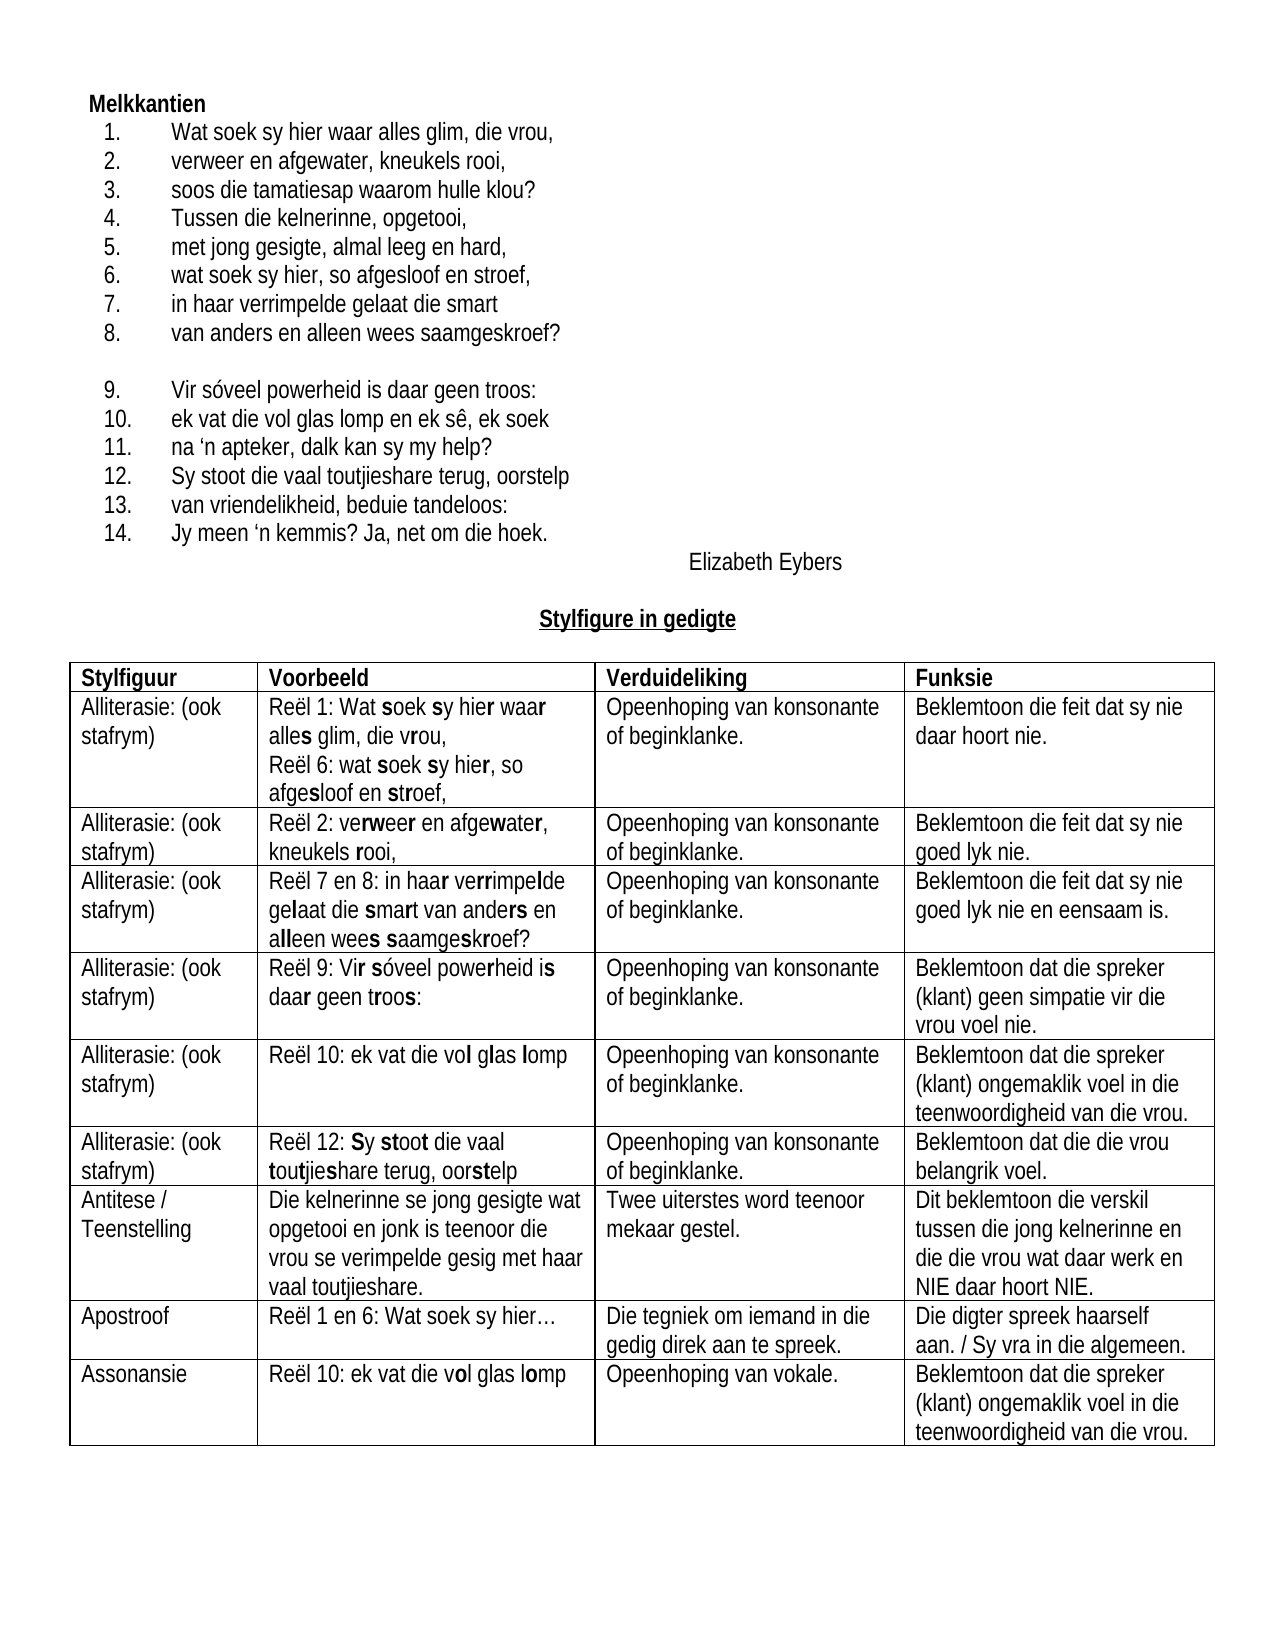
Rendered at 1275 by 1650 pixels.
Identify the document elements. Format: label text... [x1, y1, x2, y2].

table_cell Beklemtoon dat die spreker (klant) ongemaklik voel in die teenwoordigheid van die vrou. [905, 1360, 1214, 1445]
table_cell Dit beklemtoon die verskil tussen die jong kelnerinne en die die vrou wat daar werk en NIE daar hoort NIE. [905, 1186, 1214, 1300]
list Wat soek sy hier waar alles glim, die vrou, [104, 117, 1186, 146]
list ek vat die vol glas lomp en ek sê, ek soek [104, 404, 1186, 432]
table_cell Apostroof [71, 1301, 257, 1358]
table_cell Beklemtoon dat die spreker (klant) ongemaklik voel in die teenwoordigheid van die vrou. [905, 1040, 1214, 1126]
table_cell Antitese / Teenstelling [71, 1186, 257, 1300]
table_cell Reël 9: Vir sóveel powerheid is daar geen troos: [258, 953, 594, 1039]
table_cell Alliterasie: (ook stafrym) [71, 1127, 257, 1184]
table_header Funksie [905, 663, 1214, 691]
table_cell Reël 12: Sy stoot die vaal toutjieshare terug, oorstelp [258, 1127, 594, 1184]
table_cell Opeenhoping van konsonante of beginklanke. [596, 692, 904, 807]
list na ‘n apteker, dalk kan sy my help? [104, 432, 1186, 461]
table_cell Beklemtoon die feit dat sy nie goed lyk nie. [905, 808, 1214, 865]
list Vir sóveel powerheid is daar geen troos: [104, 375, 1186, 404]
table_cell Reël 1: Wat soek sy hier waar alles glim, die vrou, Reël 6: wat soek sy hier, so afgesloof en stroef, [258, 692, 594, 807]
table_cell Alliterasie: (ook stafrym) [71, 953, 257, 1039]
list in haar verrimpelde gelaat die smart [104, 289, 1186, 318]
list van anders en alleen wees saamgeskroef? [104, 318, 1186, 346]
table_cell Reël 1 en 6: Wat soek sy hier… [258, 1301, 594, 1358]
table_cell Die tegniek om iemand in die gedig direk aan te spreek. [596, 1301, 904, 1358]
table_header Verduideliking [596, 663, 904, 691]
table_cell Beklemtoon dat die spreker (klant) geen simpatie vir die vrou voel nie. [905, 953, 1214, 1039]
table_header Voorbeeld [258, 663, 594, 691]
table_cell Beklemtoon die feit dat sy nie daar hoort nie. [905, 692, 1214, 807]
table_cell Reël 7 en 8: in haar verrimpelde gelaat die smart van anders en alleen wees saamgeskroef? [258, 866, 594, 952]
table_cell Die kelnerinne se jong gesigte wat opgetooi en jonk is teenoor die vrou se verimpelde gesig met haar vaal toutjieshare. [258, 1186, 594, 1300]
table_cell Die digter spreek haarself aan. / Sy vra in die algemeen. [905, 1301, 1214, 1358]
table_cell Beklemtoon dat die die vrou belangrik voel. [905, 1127, 1214, 1184]
table_cell Opeenhoping van konsonante of beginklanke. [596, 808, 904, 865]
table_cell Opeenhoping van vokale. [596, 1360, 904, 1445]
list verweer en afgewater, kneukels rooi, [104, 146, 1186, 174]
table_cell Reël 10: ek vat die vol glas lomp [258, 1040, 594, 1126]
table_header Stylfiguur [71, 663, 257, 691]
table_cell Alliterasie: (ook stafrym) [71, 808, 257, 865]
table_cell Opeenhoping van konsonante of beginklanke. [596, 1040, 904, 1126]
list Tussen die kelnerinne, opgetooi, [104, 203, 1186, 232]
table_cell Alliterasie: (ook stafrym) [71, 692, 257, 807]
subtitle Stylfigure in gedigte [89, 604, 1186, 633]
list van vriendelikheid, beduie tandeloos: [104, 490, 1186, 518]
subtitle Elizabeth Eybers [614, 547, 1186, 576]
list wat soek sy hier, so afgesloof en stroef, [104, 261, 1186, 289]
table_cell Twee uiterstes word teenoor mekaar gestel. [596, 1186, 904, 1300]
table_cell Alliterasie: (ook stafrym) [71, 1040, 257, 1126]
subtitle Melkkantien [89, 89, 1186, 117]
table_cell Reël 10: ek vat die vol glas lomp [258, 1360, 594, 1445]
table_cell Opeenhoping van konsonante of beginklanke. [596, 953, 904, 1039]
table_cell Beklemtoon die feit dat sy nie goed lyk nie en eensaam is. [905, 866, 1214, 952]
list soos die tamatiesap waarom hulle klou? [104, 174, 1186, 203]
list met jong gesigte, almal leeg en hard, [104, 232, 1186, 261]
table_cell Opeenhoping van konsonante of beginklanke. [596, 1127, 904, 1184]
table_cell Assonansie [71, 1360, 257, 1445]
table_cell Opeenhoping van konsonante of beginklanke. [596, 866, 904, 952]
list Sy stoot die vaal toutjieshare terug, oorstelp [104, 461, 1186, 490]
subtitle Jy meen ‘n kemmis? Ja, net om die hoek. [104, 518, 1186, 547]
table_cell Alliterasie: (ook stafrym) [71, 866, 257, 952]
table_cell Reël 2: verweer en afgewater, kneukels rooi, [258, 808, 594, 865]
